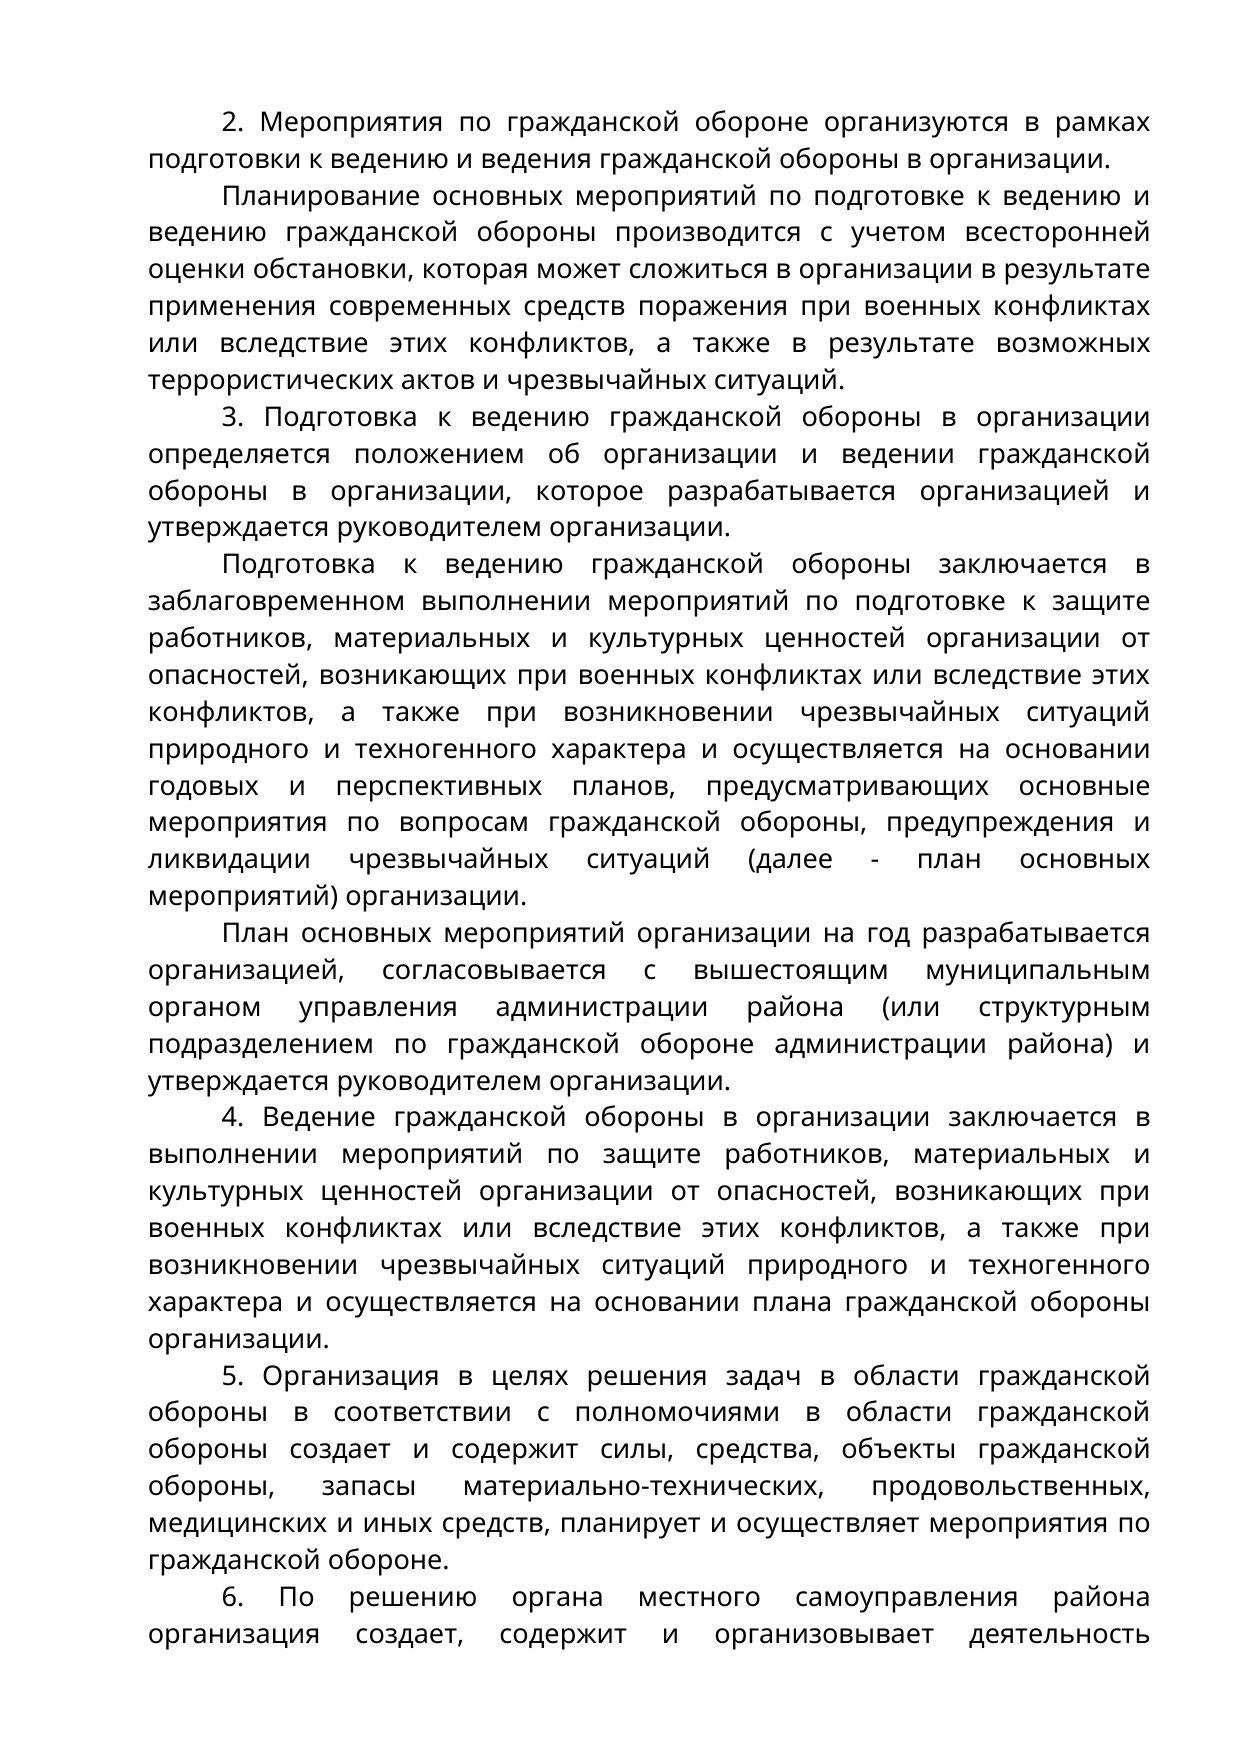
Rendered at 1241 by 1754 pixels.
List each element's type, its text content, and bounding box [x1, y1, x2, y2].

text План основных мероприятий организации на год разрабатывается организацией, согласовывается с вышестоящим муниципальным органом управления администрации района (или структурным подразделением по гражданской обороне администрации района) и утверждается руководителем организации. [148, 913, 1152, 1098]
text 4. Ведение гражданской обороны в организации заключается в выполнении мероприятий по защите работников, материальных и культурных ценностей организации от опасностей, возникающих при военных конфликтах или вследствие этих конфликтов, а также при возникновении чрезвычайных ситуаций природного и техногенного характера и осуществляется на основании плана гражданской обороны организации. [148, 1098, 1152, 1356]
text 3. Подготовка к ведению гражданской обороны в организации определяется положением об организации и ведении гражданской обороны в организации, которое разрабатывается организацией и утверждается руководителем организации. [148, 397, 1152, 545]
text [148, 1577, 1152, 1651]
text Планирование основных мероприятий по подготовке к ведению и ведению гражданской обороны производится с учетом всесторонней оценки обстановки, которая может сложиться в организации в результате применения современных средств поражения при военных конфликтах или вследствие этих конфликтов, а также в результате возможных террористических актов и чрезвычайных ситуаций. [148, 176, 1152, 397]
text Подготовка к ведению гражданской обороны заключается в заблаговременном выполнении мероприятий по подготовке к защите работников, материальных и культурных ценностей организации от опасностей, возникающих при военных конфликтах или вследствие этих конфликтов, а также при возникновении чрезвычайных ситуаций природного и техногенного характера и осуществляется на основании годовых и перспективных планов, предусматривающих основные мероприятия по вопросам гражданской обороны, предупреждения и ликвидации чрезвычайных ситуаций (далее - план основных мероприятий) организации. [148, 545, 1152, 913]
text 2. Мероприятия по гражданской обороне организуются в рамках подготовки к ведению и ведения гражданской обороны в организации. [148, 102, 1152, 176]
text 5. Организация в целях решения задач в области гражданской обороны в соответствии с полномочиями в области гражданской обороны создает и содержит силы, средства, объекты гражданской обороны, запасы материально-технических, продовольственных, медицинских и иных средств, планирует и осуществляет мероприятия по гражданской обороне. [148, 1356, 1152, 1577]
